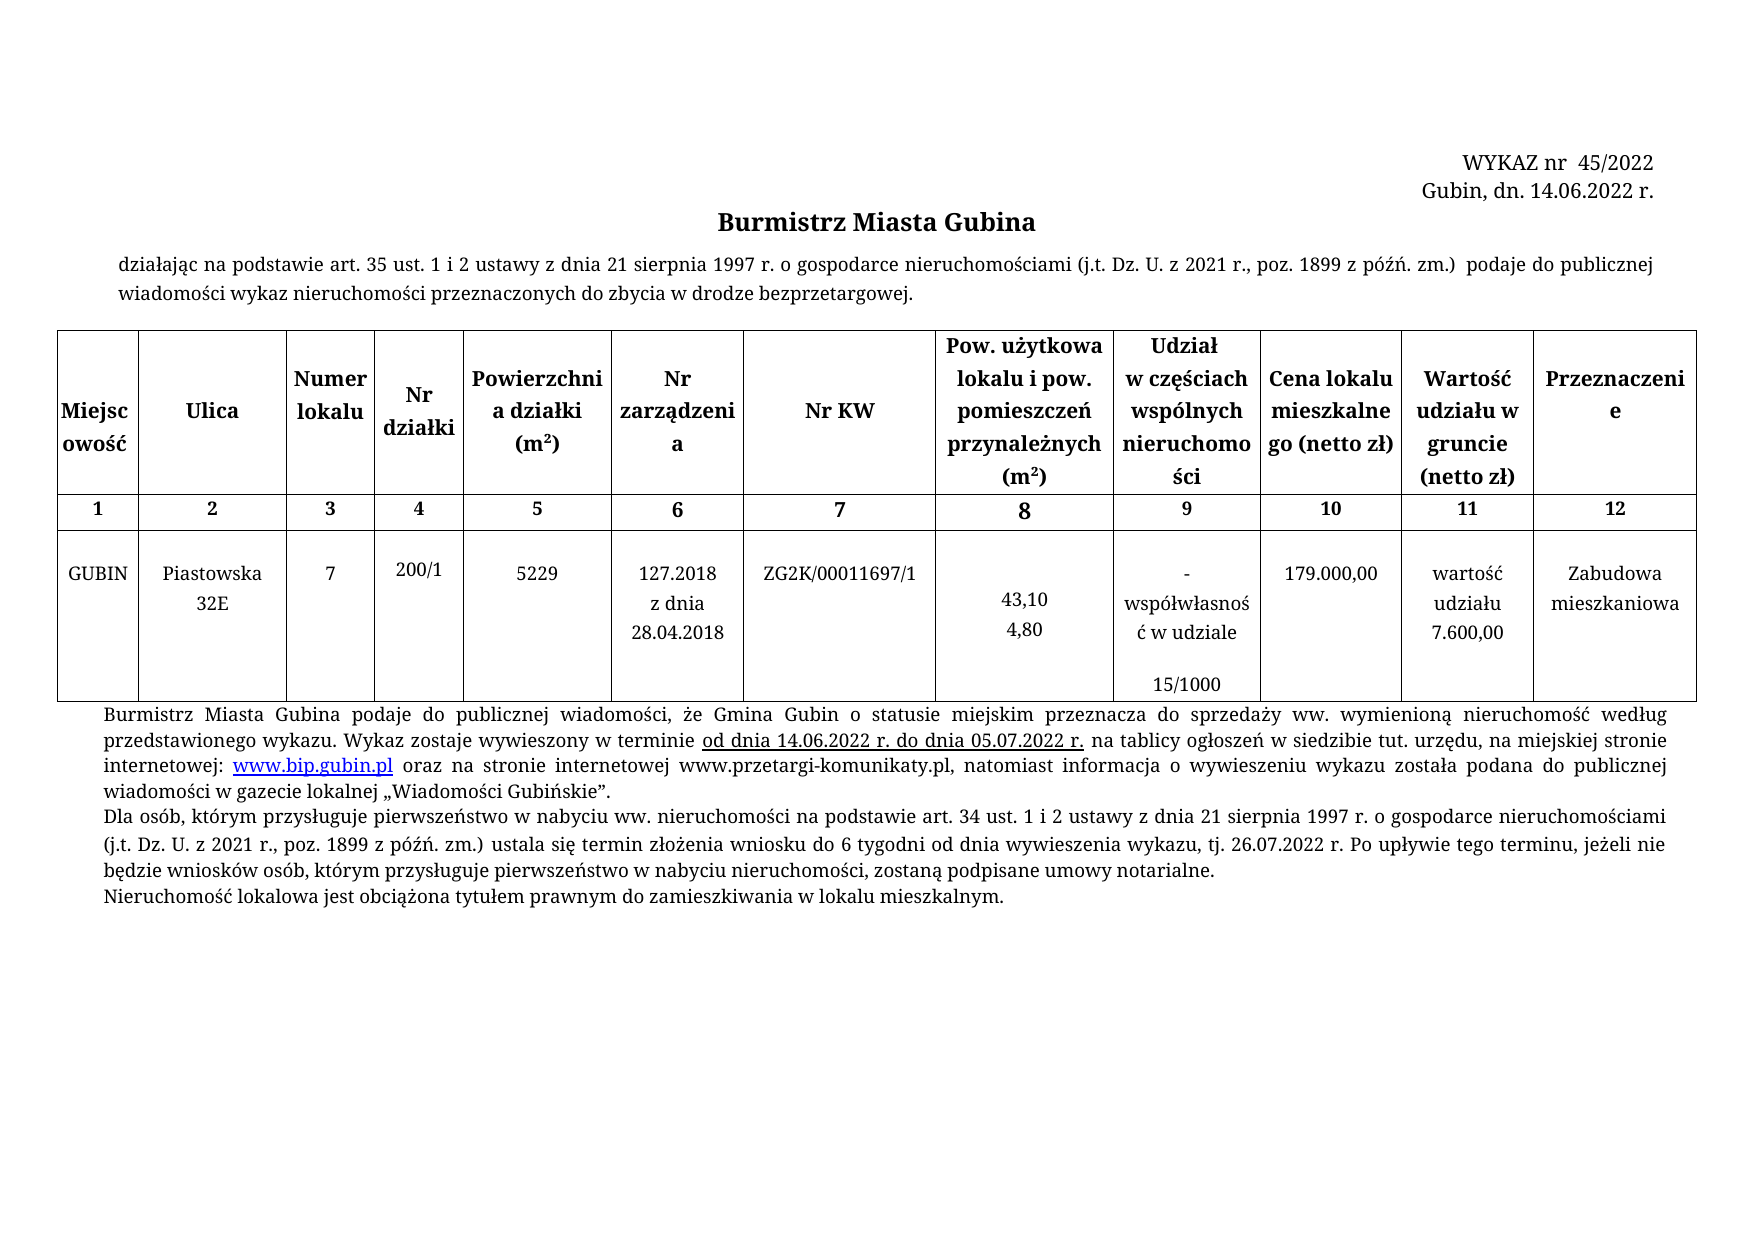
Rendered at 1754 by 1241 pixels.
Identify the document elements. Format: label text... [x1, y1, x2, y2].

table_header Nr zarządzenia [612, 331, 743, 494]
table_header Udział w częściach wspólnych nieruchomości [1114, 331, 1260, 494]
table_cell 179.000,00 [1261, 531, 1401, 701]
table_cell 10 [1261, 495, 1401, 530]
table_cell 3 [287, 495, 374, 530]
table_cell 43,10 4,80 [936, 531, 1113, 701]
table_cell 6 [612, 495, 743, 530]
table_header Nr działki [375, 331, 463, 494]
table_cell ZG2K/00011697/1 [744, 531, 935, 701]
table_header Pow. użytkowa lokalu i pow. pomieszczeń przynależnych (m²) [936, 331, 1113, 494]
text Burmistrz Miasta Gubina [148, 204, 1606, 238]
table_header Powierzchnia działki (m²) [464, 331, 611, 494]
table_cell GUBIN [58, 531, 138, 701]
table_cell Zabudowa mieszkaniowa [1534, 531, 1696, 701]
text Dla osób, którym przysługuje pierwszeństwo w nabyciu ww. nieruchomości na podstawie art. 34 ust. 1 i 2 ustawy z dnia 21 sierpnia 1997 r. o gospodarce nieruchomościami (j.t. Dz. U. z 2021 r., poz. 1899 z późń. zm.) ustala się termin złożenia wniosku do 6 tygodni od dnia wywieszenia wykazu, tj. 26.07.2022 r. Po upływie tego terminu, jeżeli nie będzie wniosków osób, którym przysługuje pierwszeństwo w nabyciu nieruchomości, zostaną podpisane umowy notarialne. [103, 804, 1668, 883]
table_cell 9 [1114, 495, 1260, 530]
table_cell 2 [139, 495, 286, 530]
table_cell 4 [375, 495, 463, 530]
text WYKAZ nr 45/2022 [148, 148, 1654, 176]
table_header Ulica [139, 331, 286, 494]
text Gubin, dn. 14.06.2022 r. [148, 176, 1654, 204]
table_cell 7 [744, 495, 935, 530]
table_header Nr KW [744, 331, 935, 494]
table_cell 7 [287, 531, 374, 701]
table_cell 11 [1402, 495, 1533, 530]
table_cell - współwłasność w udziale 15/1000 [1114, 531, 1260, 701]
text Nieruchomość lokalowa jest obciążona tytułem prawnym do zamieszkiwania w lokalu mieszkalnym. [103, 883, 1606, 909]
table_cell 8 [936, 495, 1113, 530]
table_cell 127.2018 z dnia 28.04.2018 [612, 531, 743, 701]
table_cell Piastowska 32E [139, 531, 286, 701]
table_header Miejscowość [58, 331, 138, 494]
table_cell wartość udziału 7.600,00 [1402, 531, 1533, 701]
table_cell 200/1 [375, 531, 463, 701]
table_cell 5229 [464, 531, 611, 701]
table_header Przeznaczenie [1534, 331, 1696, 494]
table_header Cena lokalu mieszkalnego (netto zł) [1261, 331, 1401, 494]
text Burmistrz Miasta Gubina podaje do publicznej wiadomości, że Gmina Gubin o statusie miejskim przeznacza do sprzedaży ww. wymienioną nieruchomość według przedstawionego wykazu. Wykaz zostaje wywieszony w terminie od dnia 14.06.2022 r. do dnia 05.07.2022 r. na tablicy ogłoszeń w siedzibie tut. urzędu, na miejskiej stronie internetowej: www.bip.gubin.pl oraz na stronie internetowej www.przetargi-komunikaty.pl, natomiast informacja o wywieszeniu wykazu została podana do publicznej wiadomości w gazecie lokalnej „Wiadomości Gubińskie”. [103, 702, 1668, 804]
table_header Numer lokalu [287, 331, 374, 494]
table_cell 12 [1534, 495, 1696, 530]
text działając na podstawie art. 35 ust. 1 i 2 ustawy z dnia 21 sierpnia 1997 r. o gospodarce nieruchomościami (j.t. Dz. U. z 2021 r., poz. 1899 z późń. zm.) podaje do publicznej wiadomości wykaz nieruchomości przeznaczonych do zbycia w drodze bezprzetargowej. [118, 251, 1654, 306]
table_cell 1 [58, 495, 138, 530]
table_header Wartość udziału w gruncie (netto zł) [1402, 331, 1533, 494]
table_cell 5 [464, 495, 611, 530]
